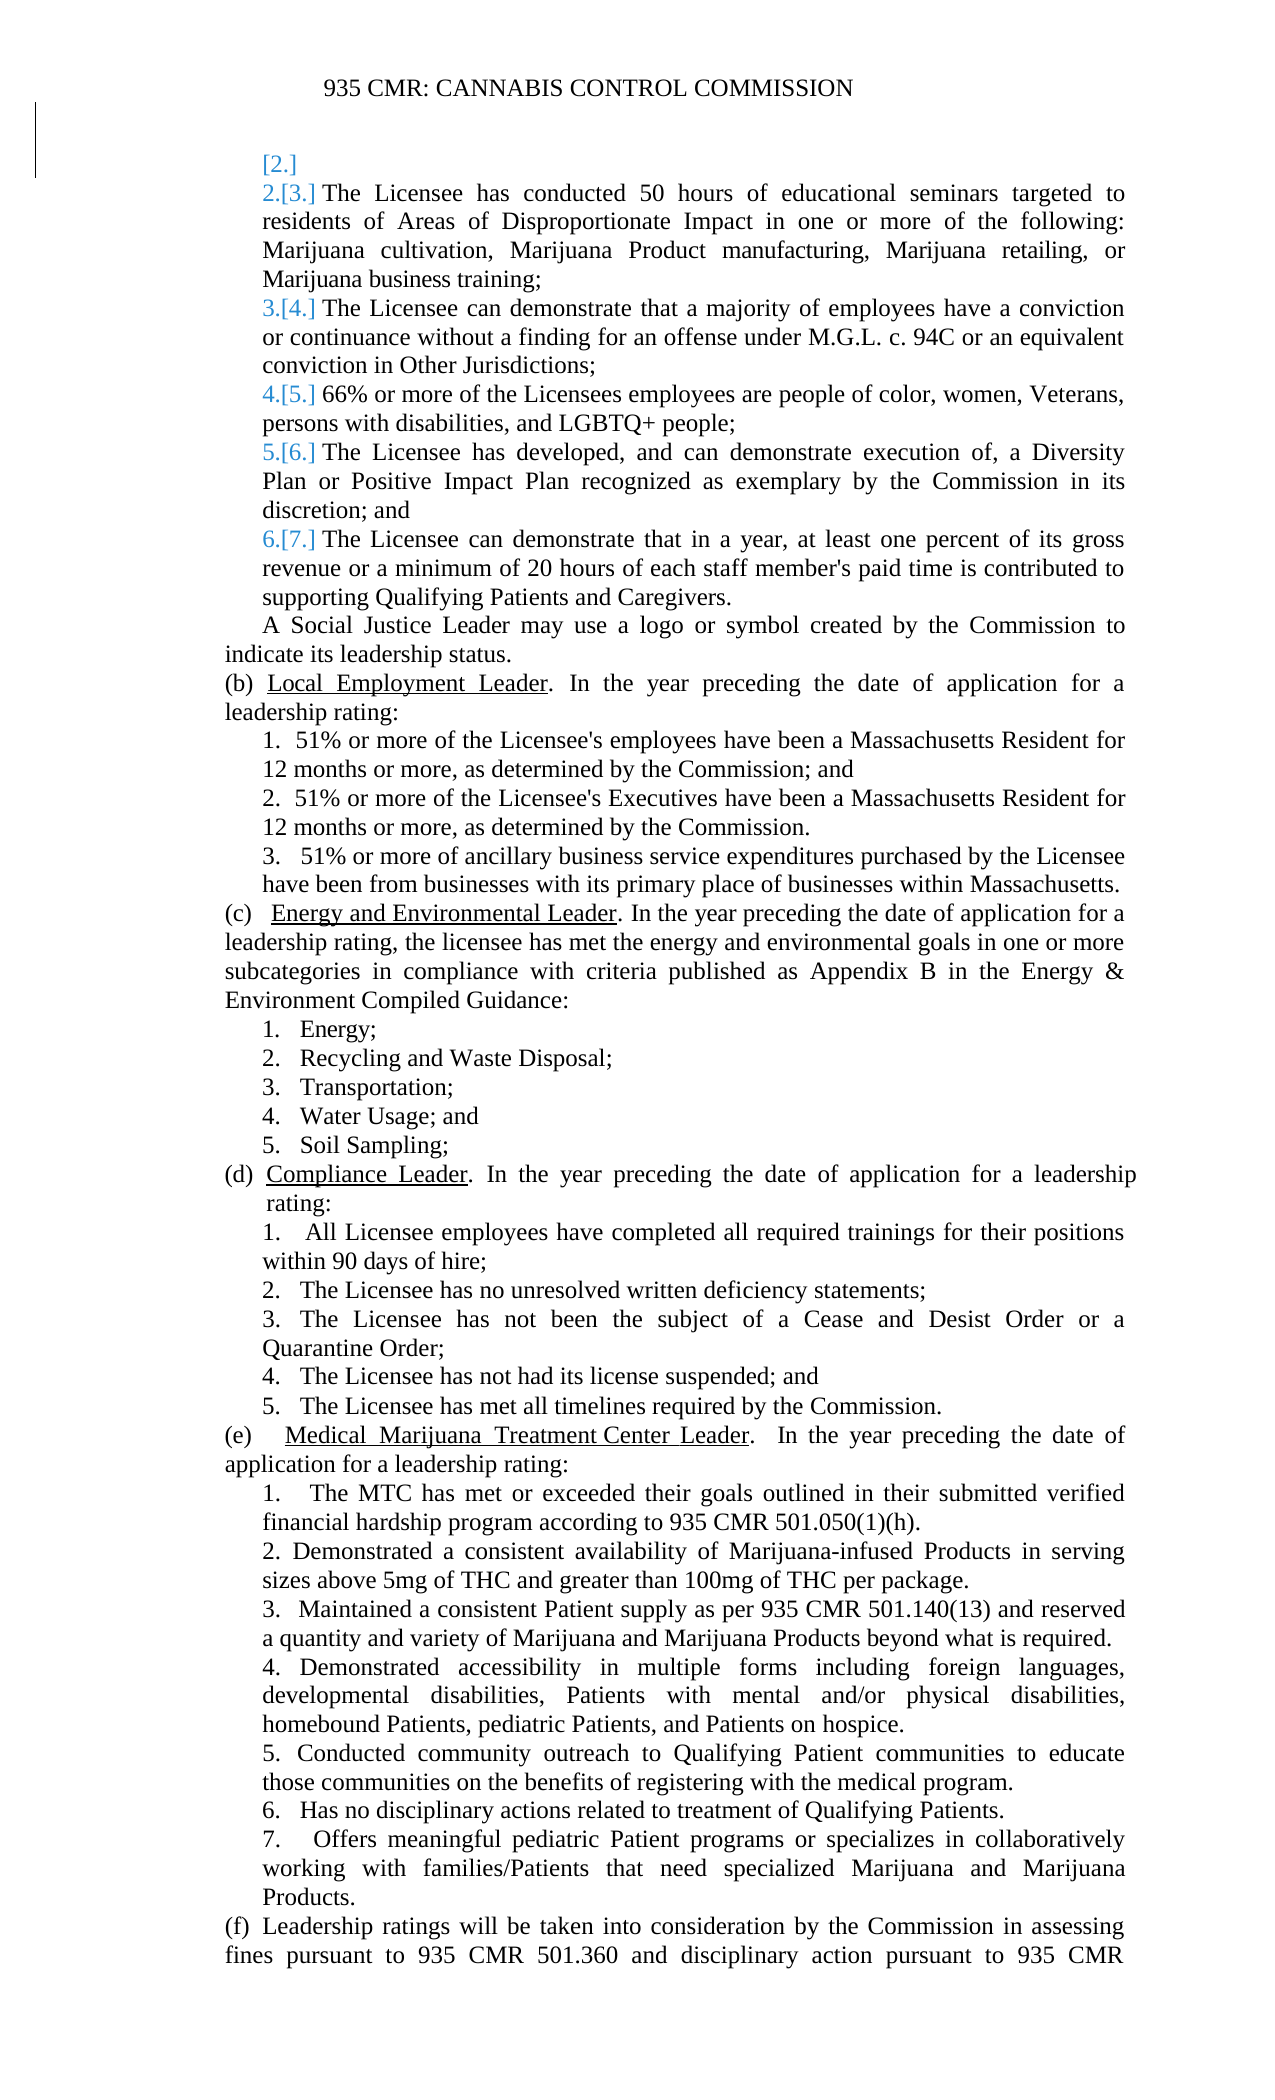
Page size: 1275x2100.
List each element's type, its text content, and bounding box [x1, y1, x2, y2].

list The Licensee has conducted 50 hours of educational seminars targeted to residents of Areas of Disproportionate Impact in one or more of the following: Marijuana cultivation, Marijuana Product manufacturing, Marijuana retailing, or Marijuana business training; [262, 178, 1125, 293]
text A Social Justice Leader may use a logo or symbol created by the Commission to indicate its leadership status. [224, 611, 1125, 668]
list Demonstrated accessibility in multiple forms including foreign languages, developmental disabilities, Patients with mental and/or physical disabilities, homebound Patients, pediatric Patients, and Patients on hospice. [262, 1652, 1125, 1738]
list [224, 1911, 1125, 1969]
list The Licensee can demonstrate that a majority of employees have a conviction or continuance without a finding for an offense under M.G.L. c. 94C or an equivalent conviction in Other Jurisdictions; [262, 293, 1125, 379]
list The Licensee can demonstrate that in a year, at least one percent of its gross revenue or a minimum of 20 hours of each staff member's paid time is contributed to supporting Qualifying Patients and Caregivers. [262, 524, 1126, 611]
list The Licensee has not been the subject of a Cease and Desist Order or a Quarantine Order; [262, 1304, 1125, 1362]
list 66% or more of the Licensees employees are people of color, women, Veterans, persons with disabilities, and LGBTQ+ people; [262, 379, 1125, 437]
list All Licensee employees have completed all required trainings for their positions within 90 days of hire; [262, 1217, 1125, 1275]
list 51% or more of ancillary business service expenditures purchased by the Licensee have been from businesses with its primary place of businesses within Massachusetts. [262, 841, 1125, 898]
list Soil Sampling; [262, 1130, 1137, 1159]
list Conducted community outreach to Qualifying Patient communities to educate those communities on the benefits of registering with the medical program. [262, 1738, 1125, 1795]
list Medical Marijuana Treatment Center Leader. In the year preceding the date of application for a leadership rating: [224, 1420, 1125, 1478]
list Energy and Environmental Leader. In the year preceding the date of application for a leadership rating, the licensee has met the energy and environmental goals in one or more subcategories in compliance with criteria published as Appendix B in the Energy & Environment Compiled Guidance: [224, 898, 1126, 1013]
list Local Employment Leader. In the year preceding the date of application for a leadership rating: [224, 668, 1125, 726]
list Demonstrated a consistent availability of Marijuana-infused Products in serving sizes above 5mg of THC and greater than 100mg of THC per package. [262, 1536, 1125, 1593]
list The Licensee has not had its license suspended; and [262, 1362, 1137, 1390]
list Water Usage; and [262, 1101, 1137, 1130]
list Maintained a consistent Patient supply as per 935 CMR 501.140(13) and reserved a quantity and variety of Marijuana and Marijuana Products beyond what is required. [262, 1594, 1125, 1651]
list The Licensee has developed, and can demonstrate execution of, a Diversity Plan or Positive Impact Plan recognized as exemplary by the Commission in its discretion; and [262, 437, 1125, 524]
list Offers meaningful pediatric Patient programs or specializes in collaboratively working with families/Patients that need specialized Marijuana and Marijuana Products. [262, 1824, 1126, 1911]
list The Licensee has no unresolved written deficiency statements; [262, 1275, 1137, 1304]
list Transportation; [262, 1072, 1137, 1101]
list Compliance Leader. In the year preceding the date of application for a leadership rating: [224, 1159, 1137, 1217]
list Energy; [262, 1014, 1137, 1043]
list Has no disciplinary actions related to treatment of Qualifying Patients. [262, 1795, 1137, 1824]
list The MTC has met or exceeded their goals outlined in their submitted verified financial hardship program according to 935 CMR 501.050(1)(h). [262, 1478, 1125, 1536]
list 51% or more of the Licensee's employees have been a Massachusetts Resident for 12 months or more, as determined by the Commission; and [262, 726, 1125, 783]
list 51% or more of the Licensee's Executives have been a Massachusetts Resident for 12 months or more, as determined by the Commission. [262, 783, 1125, 841]
list Recycling and Waste Disposal; [262, 1043, 1137, 1072]
list The Licensee has met all timelines required by the Commission. [262, 1391, 1137, 1419]
